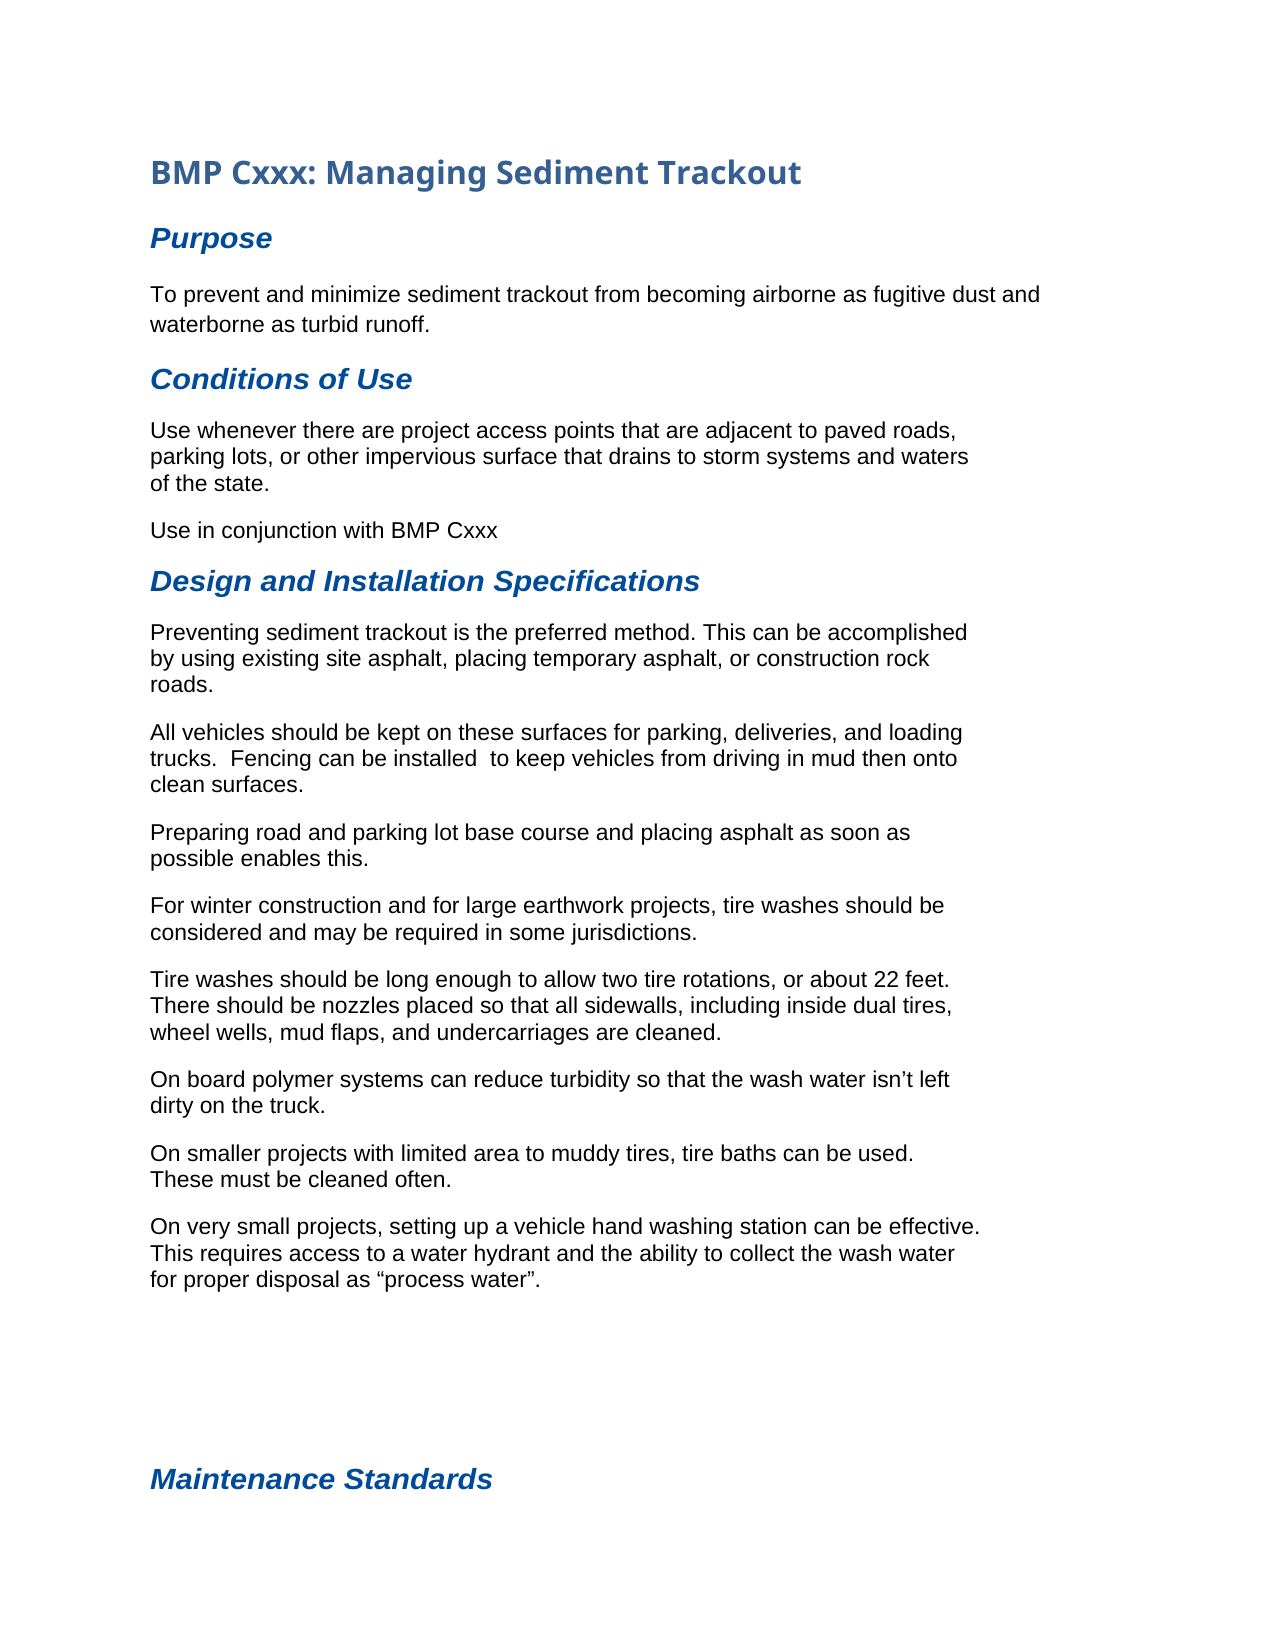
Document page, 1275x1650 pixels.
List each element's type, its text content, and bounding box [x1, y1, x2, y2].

subtitle All vehicles should be kept on these surfaces for parking, deliveries, and loading trucks. Fencing can be installed to keep vehicles from driving in mud then onto clean surfaces. [150, 718, 983, 798]
subtitle On board polymer systems can reduce turbidity so that the wash water isn’t left dirty on the truck. [150, 1066, 983, 1118]
subtitle Use whenever there are project access points that are adjacent to paved roads, parking lots, or other impervious surface that drains to storm systems and waters of the state. [150, 417, 983, 496]
text To prevent and minimize sediment trackout from becoming airborne as fugitive dust and waterborne as turbid runoff. [150, 281, 1125, 337]
subtitle On smaller projects with limited area to muddy tires, tire baths can be used. These must be cleaned often. [150, 1139, 983, 1192]
subtitle Maintenance Standards [150, 1462, 983, 1496]
subtitle Preparing road and parking lot base course and placing asphalt as soon as possible enables this. [150, 818, 983, 871]
subtitle Design and Installation Specifications [150, 564, 983, 598]
subtitle Preventing sediment trackout is the preferred method. This can be accomplished by using existing site asphalt, placing temporary asphalt, or construction rock roads. [150, 618, 983, 698]
text BMP Cxxx: Managing Sediment Trackout [150, 150, 983, 194]
text Purpose [150, 222, 1125, 255]
subtitle Conditions of Use [150, 362, 983, 396]
subtitle Tire washes should be long enough to allow two tire rotations, or about 22 feet. There should be nozzles placed so that all sidewalls, including inside dual tires, wheel wells, mud flaps, and undercarriages are cleaned. [150, 966, 983, 1045]
subtitle For winter construction and for large earthwork projects, tire washes should be considered and may be required in some jurisdictions. [150, 892, 983, 945]
subtitle On very small projects, setting up a vehicle hand washing station can be effective. This requires access to a water hydrant and the ability to collect the wash water for proper disposal as “process water”. [150, 1213, 983, 1292]
subtitle Use in conjunction with BMP Cxxx [150, 517, 983, 543]
